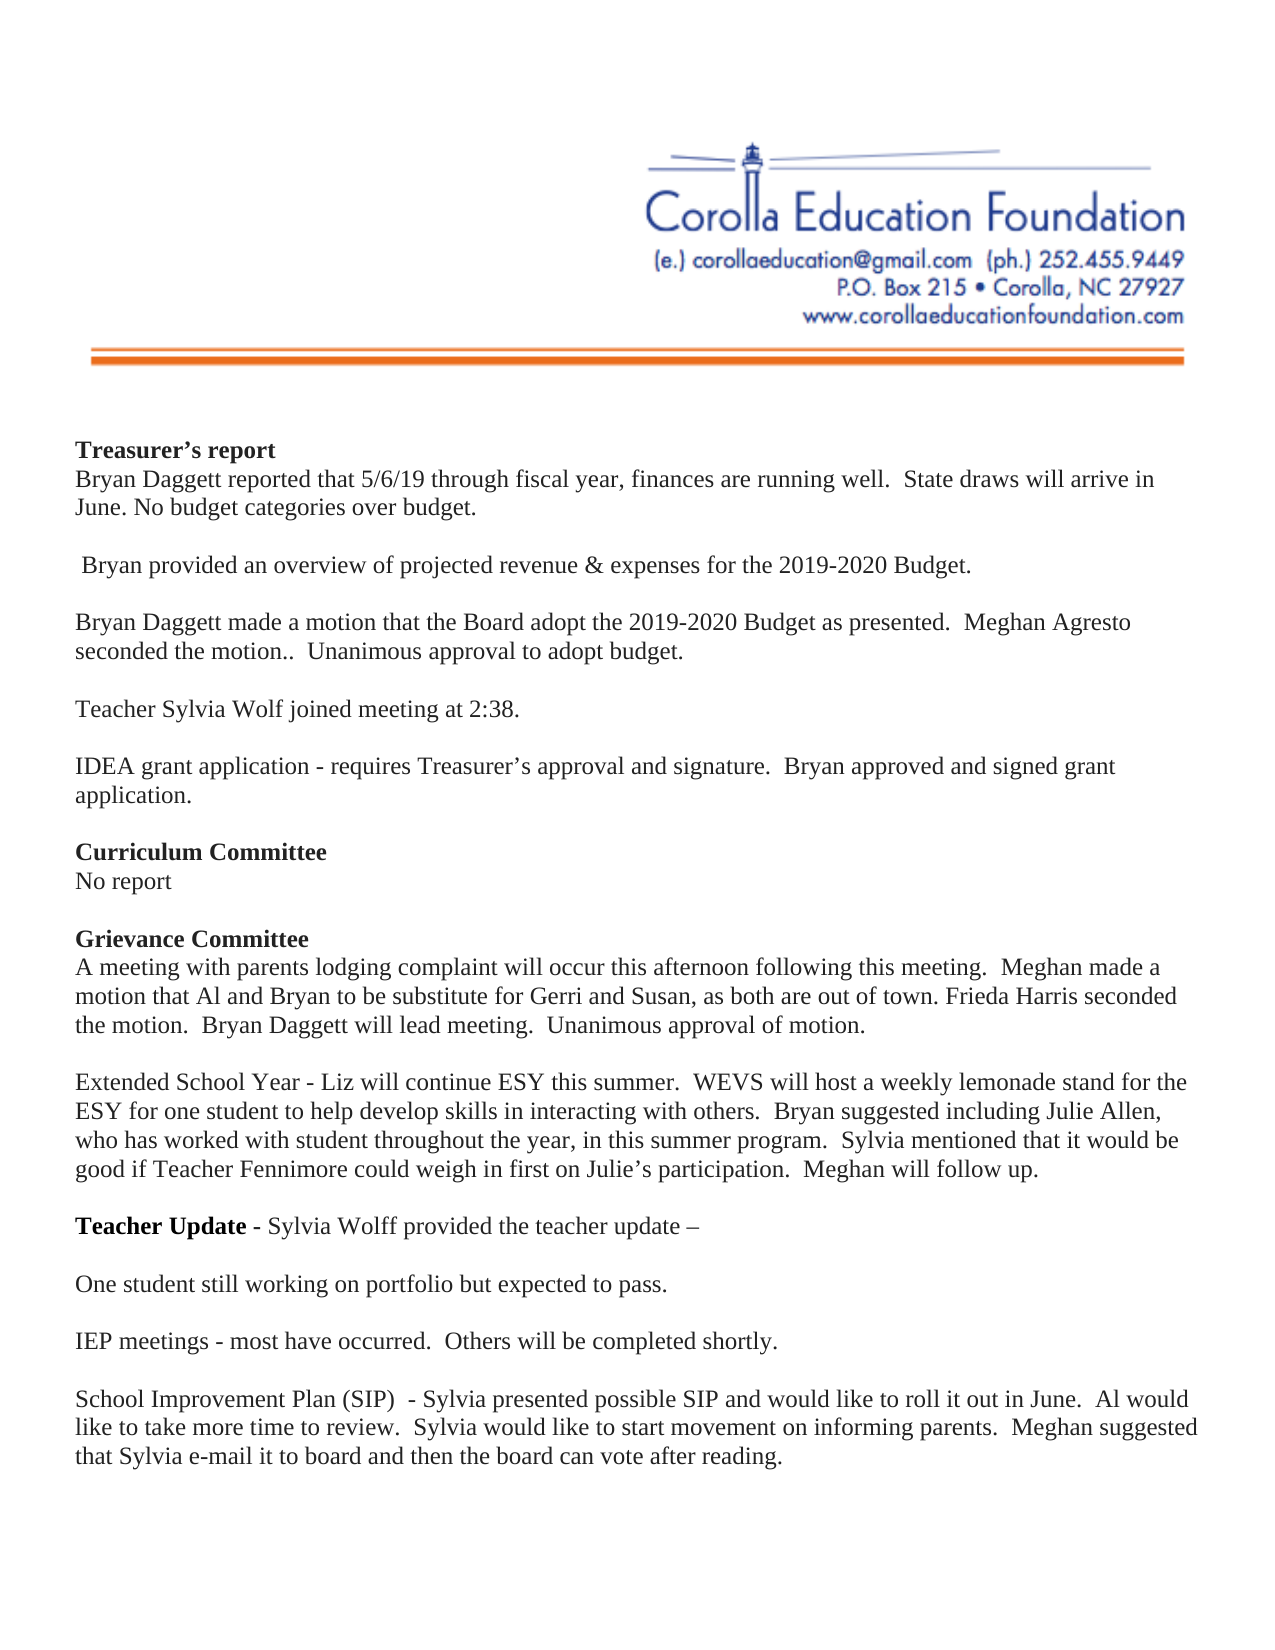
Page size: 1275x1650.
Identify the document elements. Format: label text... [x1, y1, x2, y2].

text Bryan Daggett made a motion that the Board adopt the 2019-2020 Budget as presented. Meghan Agresto seconded the motion.. Unanimous approval to adopt budget. [75, 607, 1200, 665]
text Grievance Committee [75, 924, 1200, 952]
text IEP meetings - most have occurred. Others will be completed shortly. [75, 1326, 1200, 1355]
text Curriculum Committee [75, 837, 1200, 866]
text School Improvement Plan (SIP) - Sylvia presented possible SIP and would like to roll it out in June. Al would like to take more time to review. Sylvia would like to start movement on informing parents. Meghan suggested that Sylvia e-mail it to board and then the board can vote after reading. [75, 1384, 1200, 1470]
text One student still working on portfolio but expected to pass. [75, 1269, 1200, 1297]
text No report [75, 866, 1200, 895]
text Teacher Sylvia Wolf joined meeting at 2:38. [75, 694, 1200, 722]
picture [75, 75, 1200, 407]
text Treasurer’s report [75, 435, 1200, 464]
text Bryan Daggett reported that 5/6/19 through fiscal year, finances are running well. State draws will arrive in June. No budget categories over budget. [75, 464, 1200, 521]
text Bryan provided an overview of projected revenue & expenses for the 2019-2020 Budget. [75, 550, 1200, 579]
text Extended School Year - Liz will continue ESY this summer. WEVS will host a weekly lemonade stand for the ESY for one student to help develop skills in interacting with others. Bryan suggested including Julie Allen, who has worked with student throughout the year, in this summer program. Sylvia mentioned that it would be good if Teacher Fennimore could weigh in first on Julie’s participation. Meghan will follow up. [75, 1067, 1200, 1182]
text IDEA grant application - requires Treasurer’s approval and signature. Bryan approved and signed grant application. [75, 751, 1200, 809]
text A meeting with parents lodging complaint will occur this afternoon following this meeting. Meghan made a motion that Al and Bryan to be substitute for Gerri and Susan, as both are out of town. Frieda Harris seconded the motion. Bryan Daggett will lead meeting. Unanimous approval of motion. [75, 952, 1200, 1039]
text Teacher Update - Sylvia Wolff provided the teacher update – [75, 1211, 1200, 1240]
